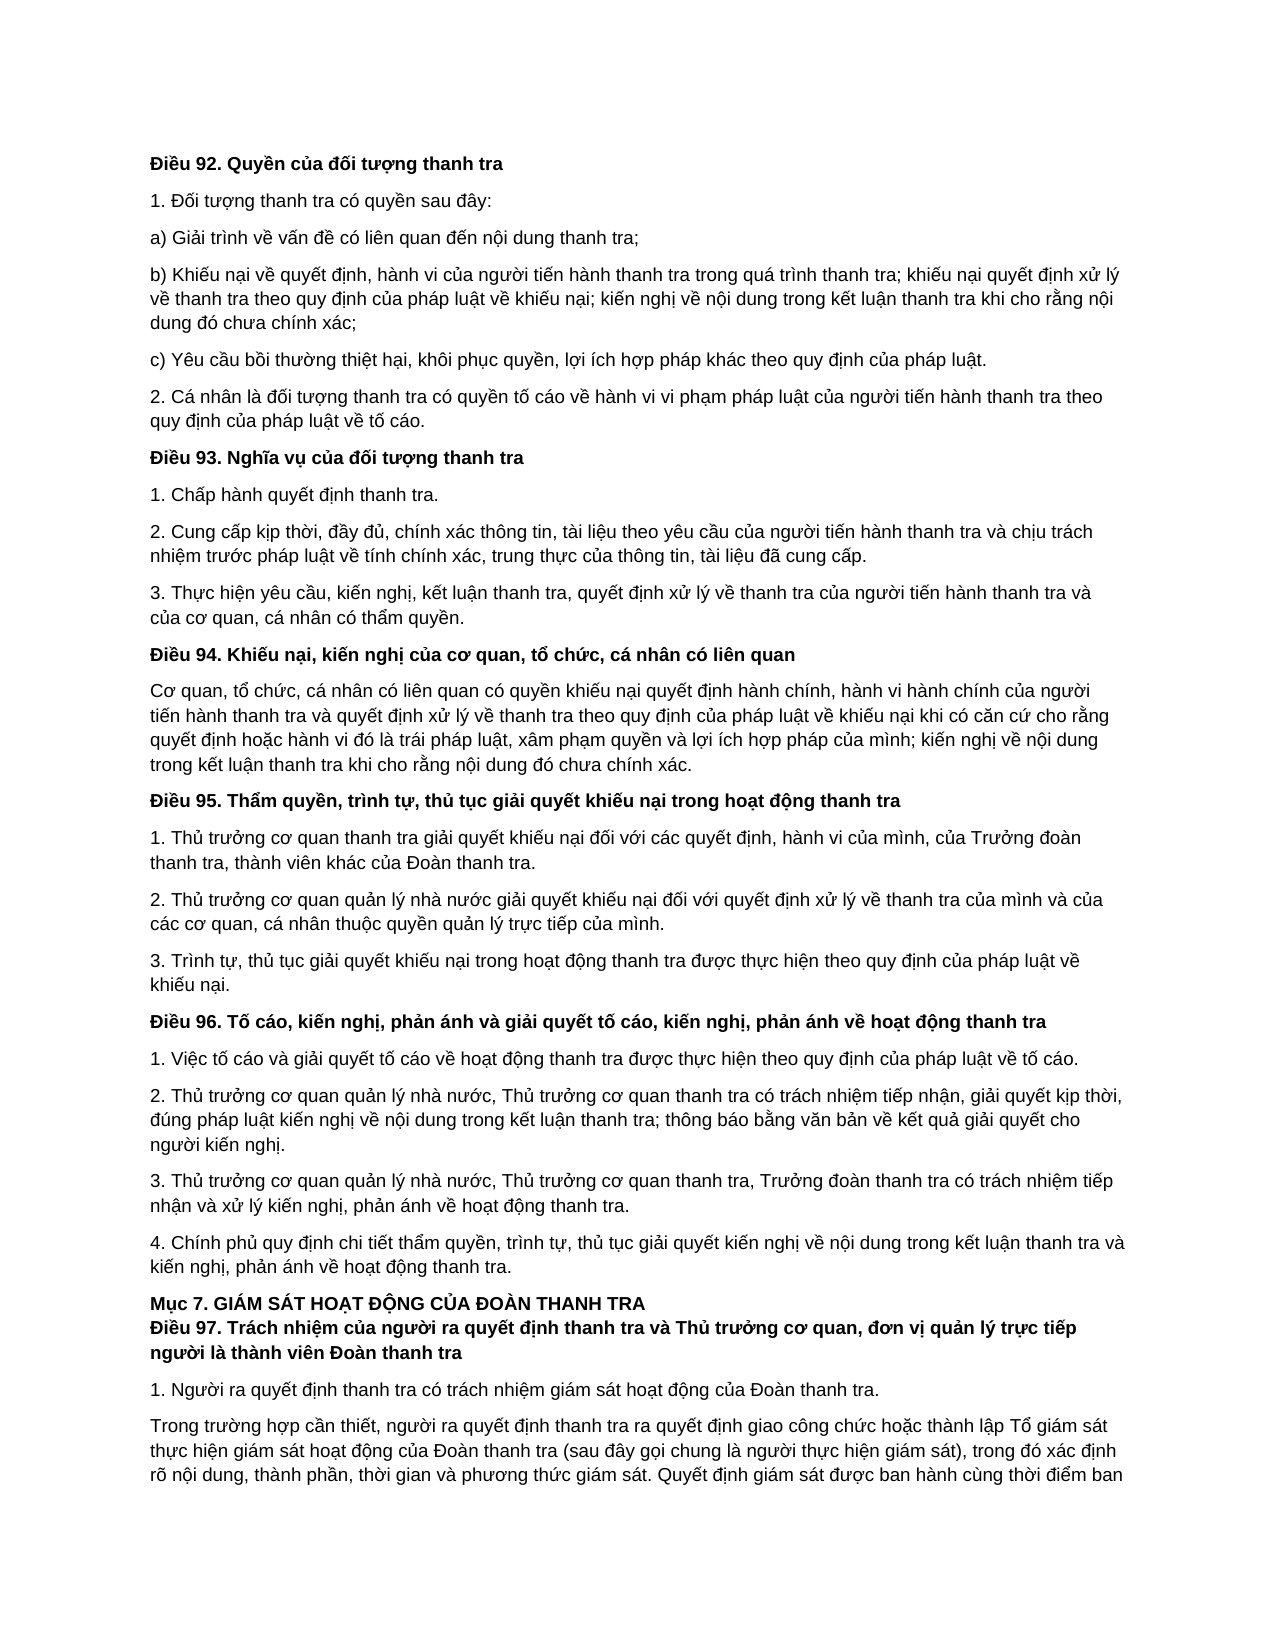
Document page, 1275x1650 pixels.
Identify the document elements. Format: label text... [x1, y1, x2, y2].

text 1. Chấp hành quyết định thanh tra. [150, 481, 1125, 506]
text 3. Trình tự, thủ tục giải quyết khiếu nại trong hoạt động thanh tra được thực hiện theo quy định của pháp luật về khiếu nại. [150, 947, 1125, 996]
text Điều 92. Quyền của đối tượng thanh tra [150, 150, 1125, 174]
text b) Khiếu nại về quyết định, hành vi của người tiến hành thanh tra trong quá trình thanh tra; khiếu nại quyết định xử lý về thanh tra theo quy định của pháp luật về khiếu nại; kiến nghị về nội dung trong kết luận thanh tra khi cho rằng nội dung đó chưa chính xác; [150, 261, 1125, 334]
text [150, 1412, 1125, 1486]
text Mục 7. GIÁM SÁT HOẠT ĐỘNG CỦA ĐOÀN THANH TRA [150, 1290, 1125, 1314]
text 1. Đối tượng thanh tra có quyền sau đây: [150, 187, 1125, 211]
text 1. Việc tố cáo và giải quyết tố cáo về hoạt động thanh tra được thực hiện theo quy định của pháp luật về tố cáo. [150, 1045, 1125, 1069]
text 2. Cá nhân là đối tượng thanh tra có quyền tố cáo về hành vi vi phạm pháp luật của người tiến hành thanh tra theo quy định của pháp luật về tố cáo. [150, 383, 1125, 432]
text Điều 97. Trách nhiệm của người ra quyết định thanh tra và Thủ trưởng cơ quan, đơn vị quản lý trực tiếp người là thành viên Đoàn thanh tra [150, 1314, 1125, 1363]
text Điều 94. Khiếu nại, kiến nghị của cơ quan, tổ chức, cá nhân có liên quan [150, 641, 1125, 665]
text 3. Thủ trưởng cơ quan quản lý nhà nước, Thủ trưởng cơ quan thanh tra, Trưởng đoàn thanh tra có trách nhiệm tiếp nhận và xử lý kiến nghị, phản ánh về hoạt động thanh tra. [150, 1167, 1125, 1216]
text 3. Thực hiện yêu cầu, kiến nghị, kết luận thanh tra, quyết định xử lý về thanh tra của người tiến hành thanh tra và của cơ quan, cá nhân có thẩm quyền. [150, 579, 1125, 628]
text Điều 93. Nghĩa vụ của đối tượng thanh tra [150, 444, 1125, 469]
text 2. Cung cấp kịp thời, đầy đủ, chính xác thông tin, tài liệu theo yêu cầu của người tiến hành thanh tra và chịu trách nhiệm trước pháp luật về tính chính xác, trung thực của thông tin, tài liệu đã cung cấp. [150, 518, 1125, 567]
text Điều 95. Thẩm quyền, trình tự, thủ tục giải quyết khiếu nại trong hoạt động thanh tra [150, 787, 1125, 812]
text Cơ quan, tổ chức, cá nhân có liên quan có quyền khiếu nại quyết định hành chính, hành vi hành chính của người tiến hành thanh tra và quyết định xử lý về thanh tra theo quy định của pháp luật về khiếu nại khi có căn cứ cho rằng quyết định hoặc hành vi đó là trái pháp luật, xâm phạm quyền và lợi ích hợp pháp của mình; kiến nghị về nội dung trong kết luận thanh tra khi cho rằng nội dung đó chưa chính xác. [150, 677, 1125, 775]
text 2. Thủ trưởng cơ quan quản lý nhà nước giải quyết khiếu nại đối với quyết định xử lý về thanh tra của mình và của các cơ quan, cá nhân thuộc quyền quản lý trực tiếp của mình. [150, 886, 1125, 934]
text 1. Thủ trưởng cơ quan thanh tra giải quyết khiếu nại đối với các quyết định, hành vi của mình, của Trưởng đoàn thanh tra, thành viên khác của Đoàn thanh tra. [150, 824, 1125, 873]
text a) Giải trình về vấn đề có liên quan đến nội dung thanh tra; [150, 224, 1125, 248]
text 1. Người ra quyết định thanh tra có trách nhiệm giám sát hoạt động của Đoàn thanh tra. [150, 1376, 1125, 1400]
text 4. Chính phủ quy định chi tiết thẩm quyền, trình tự, thủ tục giải quyết kiến nghị về nội dung trong kết luận thanh tra và kiến nghị, phản ánh về hoạt động thanh tra. [150, 1229, 1125, 1277]
text c) Yêu cầu bồi thường thiệt hại, khôi phục quyền, lợi ích hợp pháp khác theo quy định của pháp luật. [150, 346, 1125, 371]
text Điều 96. Tố cáo, kiến nghị, phản ánh và giải quyết tố cáo, kiến nghị, phản ánh về hoạt động thanh tra [150, 1008, 1125, 1032]
text 2. Thủ trưởng cơ quan quản lý nhà nước, Thủ trưởng cơ quan thanh tra có trách nhiệm tiếp nhận, giải quyết kịp thời, đúng pháp luật kiến nghị về nội dung trong kết luận thanh tra; thông báo bằng văn bản về kết quả giải quyết cho người kiến nghị. [150, 1082, 1125, 1155]
